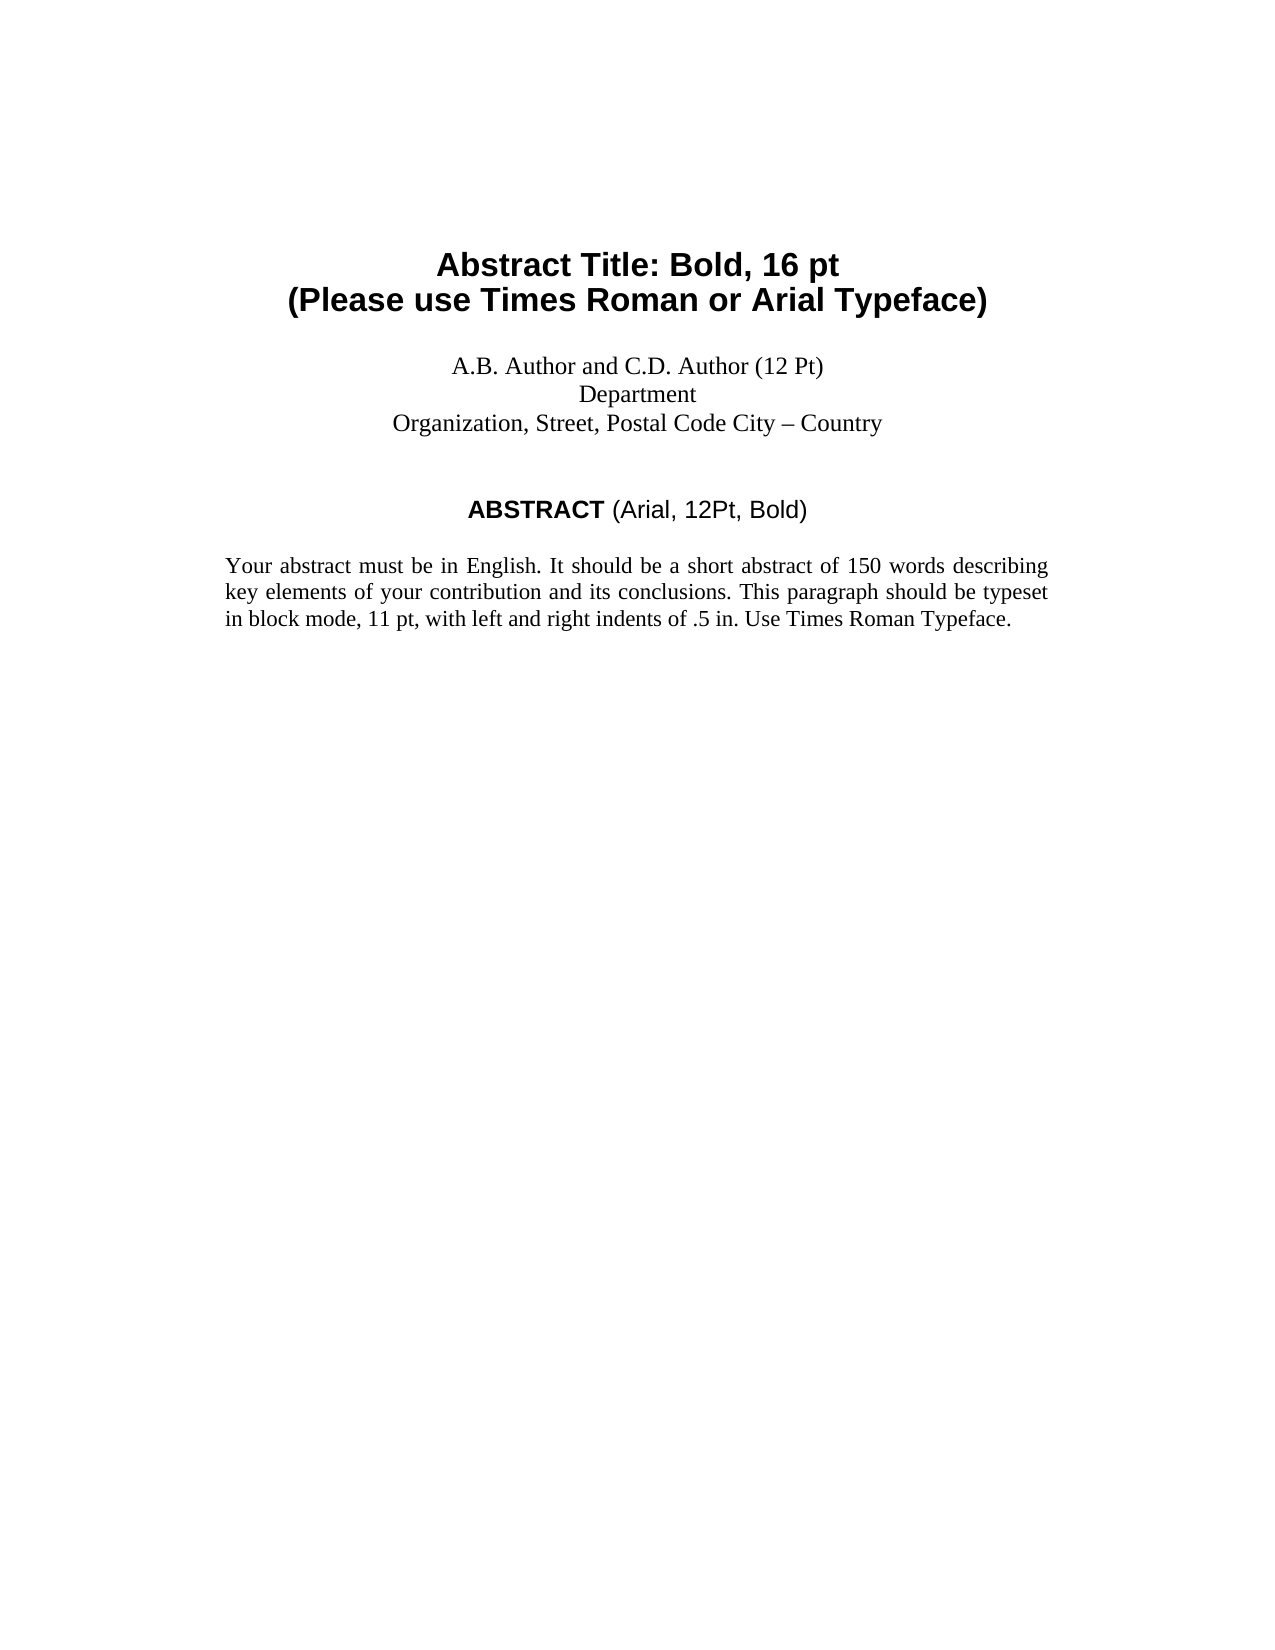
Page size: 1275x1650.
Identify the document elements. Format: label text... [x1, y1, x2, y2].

text (Please use Times Roman or Arial Typeface) [150, 284, 1125, 317]
text Abstract Title: Bold, 16 pt [150, 245, 1125, 284]
text A.B. Author and C.D. Author (12 Pt) [150, 351, 1125, 379]
text Your abstract must be in English. It should be a short abstract of 150 words describing key elements of your contribution and its conclusions. This paragraph should be typeset in block mode, 11 pt, with left and right indents of .5 in. Use Times Roman Typeface. [225, 552, 1050, 631]
text Organization, Street, Postal – Country [150, 408, 1125, 437]
text Department [150, 379, 1125, 408]
text ABSTRACT (Arial, 12Pt, Bold) [150, 494, 1125, 523]
